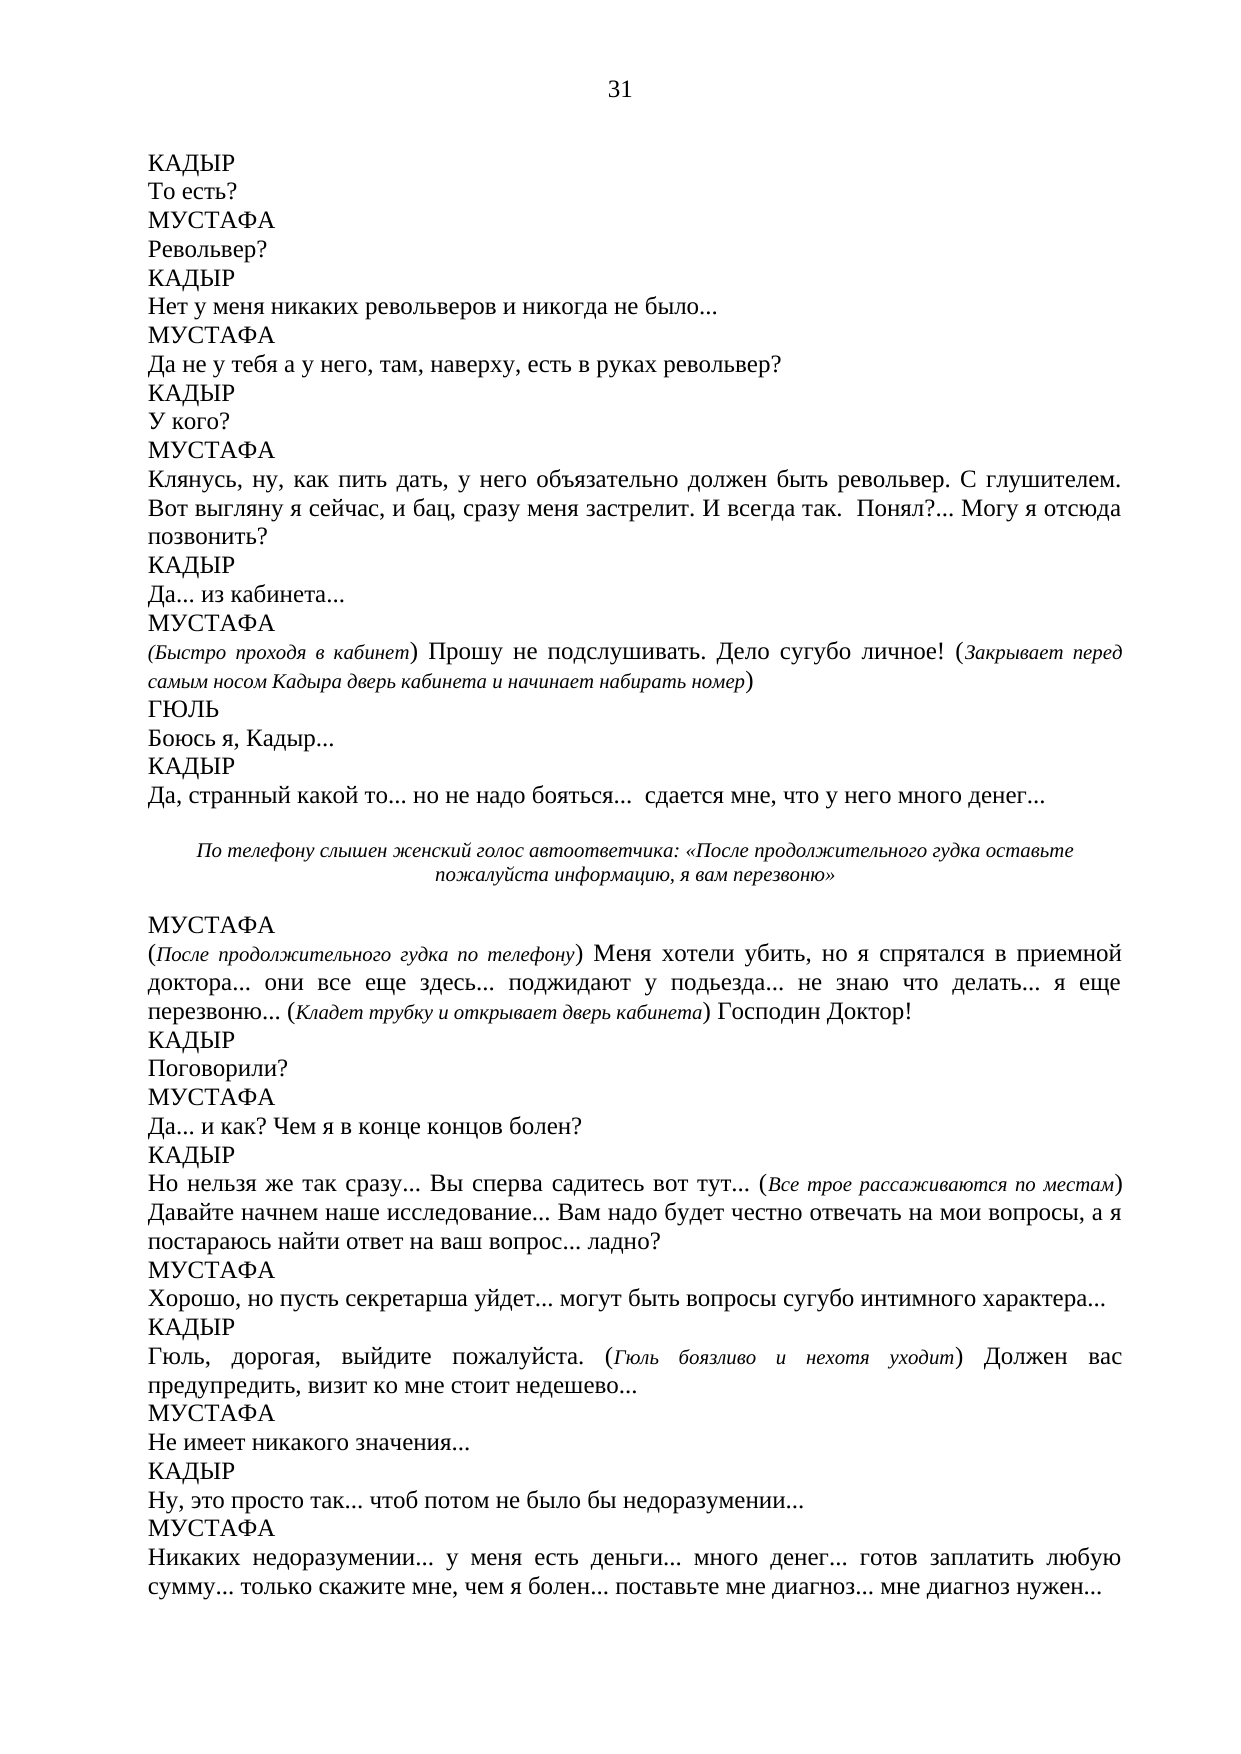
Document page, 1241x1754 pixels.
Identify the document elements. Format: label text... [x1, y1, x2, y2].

text ГЮЛЬ [148, 694, 1123, 723]
text (После продолжительного гудка по телефону) Меня хотели убить, но я спрятался в приемной доктора... они все еще здесь... поджидают у подьезда... не знаю что делать... я еще перезвоню... (Кладет трубку и открывает дверь кабинета) Господин Доктор! [148, 938, 1123, 1025]
text КАДЫР [148, 751, 1123, 780]
text Но нельзя же так сразу... Вы сперва садитесь вот тут... (Все трое рассаживаются по местам) Давайте начнем наше исследование... Вам надо будет честно отвечать на мои вопросы, а я постараюсь найти ответ на ваш вопрос... ладно? [148, 1168, 1123, 1255]
text Да... из кабинета... [148, 579, 1123, 608]
text По телефону слышен женский голос автоответчика: «После продолжительного гудка оставьте пожалуйста информацию, я вам перезвоню» [148, 838, 1123, 886]
text Нет у меня никаких револьверов и никогда не было... [148, 291, 1123, 320]
text МУСТАФА [148, 910, 1123, 938]
text МУСТАФА [148, 1513, 1123, 1542]
text Боюсь я, Кадыр... [148, 723, 1123, 751]
text Да не у тебя а у него, там, наверху, есть в руках револьвер? [148, 349, 1123, 378]
text КАДЫР [148, 263, 1123, 291]
text То есть? [148, 176, 1123, 205]
text МУСТАФА [148, 320, 1123, 349]
text КАДЫР [148, 148, 1123, 176]
text Гюль, дорогая, выйдите пожалуйста. (Гюль боязливо и нехотя уходит) Должен вас предупредить, визит ко мне стоит недешево... [148, 1341, 1123, 1398]
text Да, странный какой то... но не надо бояться... сдается мне, что у него много денег... [148, 780, 1123, 809]
text МУСТАФА [148, 205, 1123, 234]
text МУСТАФА [148, 435, 1123, 464]
text МУСТАФА [148, 608, 1123, 636]
text КАДЫР [148, 1140, 1123, 1168]
text КАДЫР [148, 550, 1123, 579]
text МУСТАФА [148, 1398, 1123, 1427]
text (Быстро проходя в кабинет) Прошу не подслушивать. Дело сугубо личное! (Закрывает перед самым носом Кадыра дверь кабинета и начинает набирать номер) [148, 636, 1123, 694]
text Да... и как? Чем я в конце концов болен? [148, 1111, 1123, 1140]
text У кого? [148, 406, 1123, 435]
text Никаких недоразумении... у меня есть деньги... много денег... готов заплатить любую сумму... только скажите мне, чем я болен... поставьте мне диагноз... мне диагноз нужен... [148, 1542, 1123, 1600]
text КАДЫР [148, 1312, 1123, 1341]
text Ну, это просто так... чтоб потом не было бы недоразумении... [148, 1485, 1123, 1513]
text Револьвер? [148, 234, 1123, 263]
text Не имеет никакого значения... [148, 1427, 1123, 1456]
text Поговорили? [148, 1053, 1123, 1082]
text Клянусь, ну, как пить дать, у него объязательно должен быть револьвер. С глушителем. Вот выгляну я сейчас, и бац, сразу меня застрелит. И всегда так. Понял?... Могу я отсюда позвонить? [148, 464, 1123, 550]
text МУСТАФА [148, 1255, 1123, 1283]
text КАДЫР [148, 378, 1123, 406]
text МУСТАФА [148, 1082, 1123, 1111]
text КАДЫР [148, 1456, 1123, 1485]
text КАДЫР [148, 1025, 1123, 1053]
text Хорошо, но пусть секретарша уйдет... могут быть вопросы сугубо интимного характера... [148, 1283, 1123, 1312]
